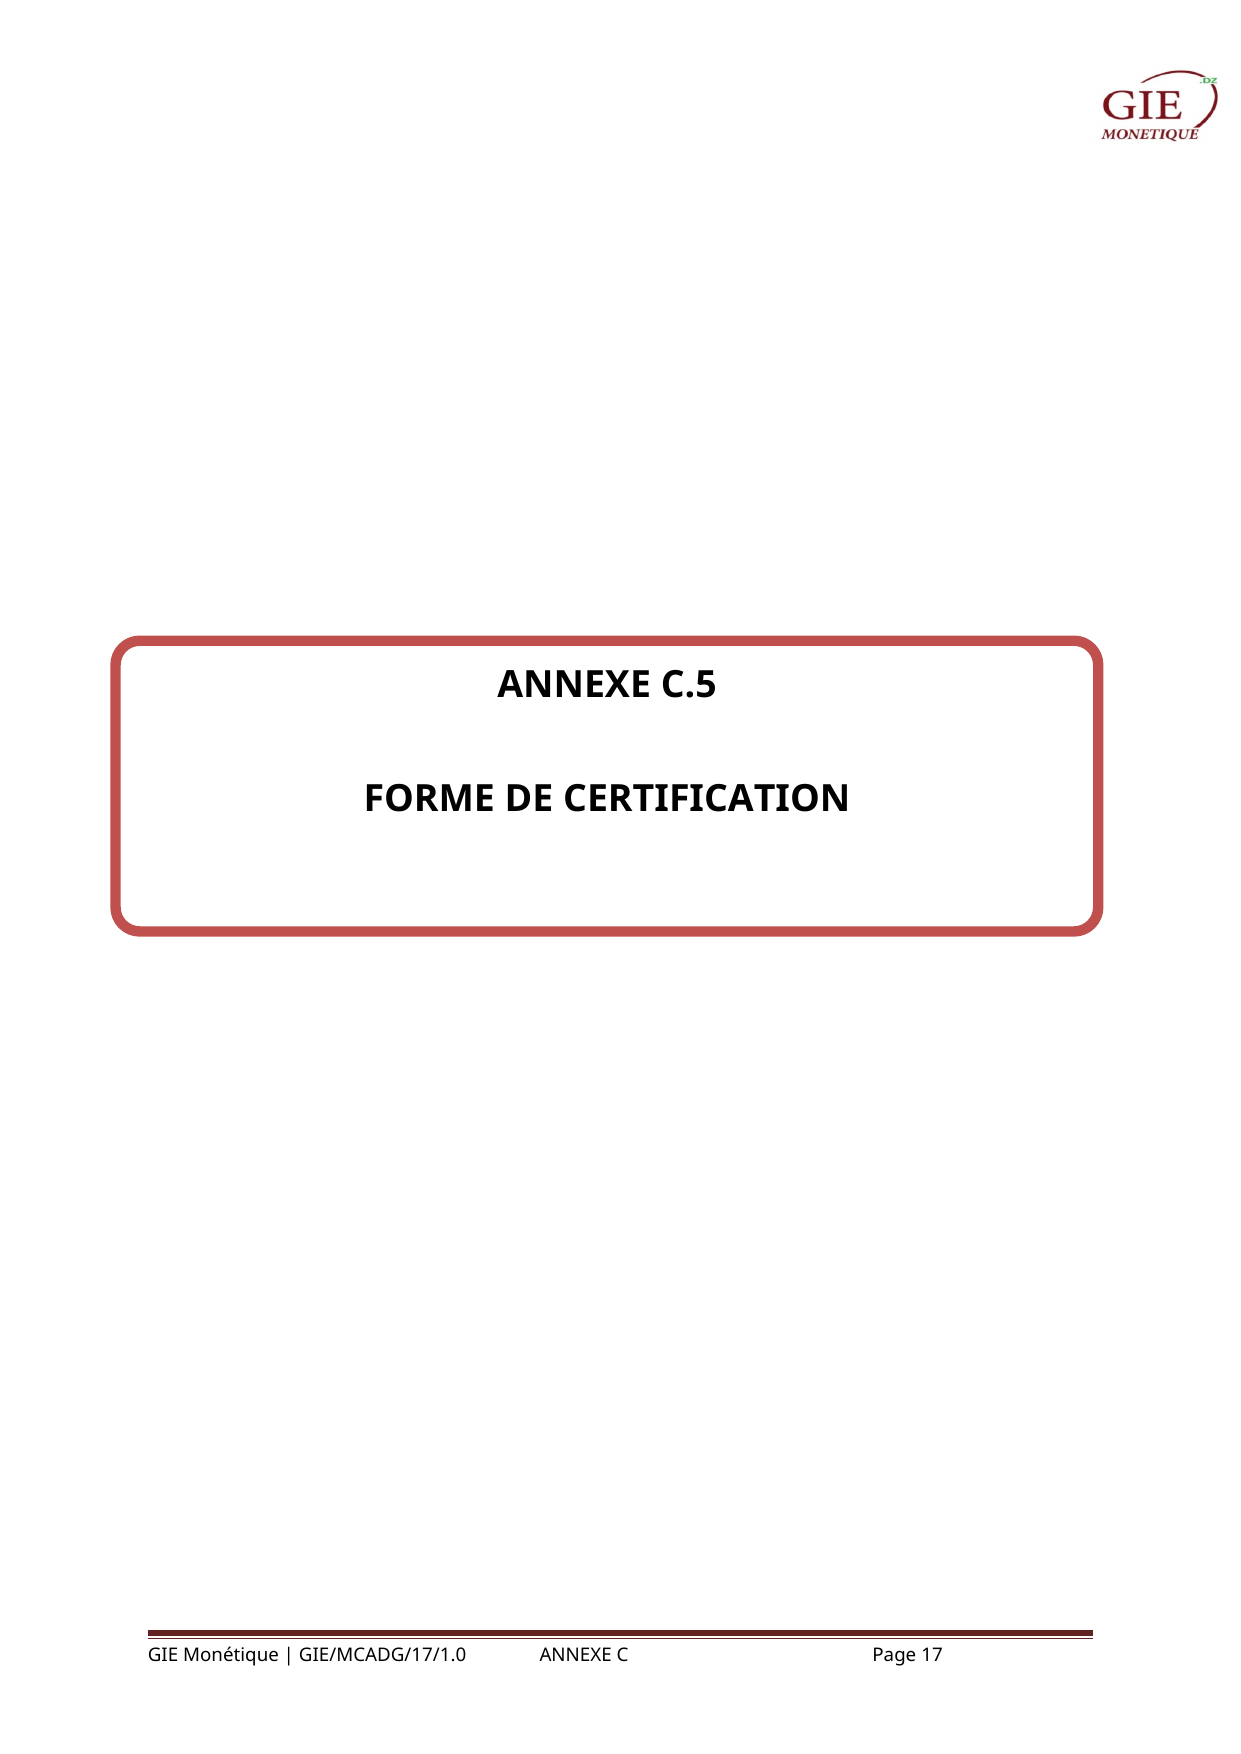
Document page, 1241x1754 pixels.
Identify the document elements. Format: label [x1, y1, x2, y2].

picture [1085, 61, 1230, 153]
